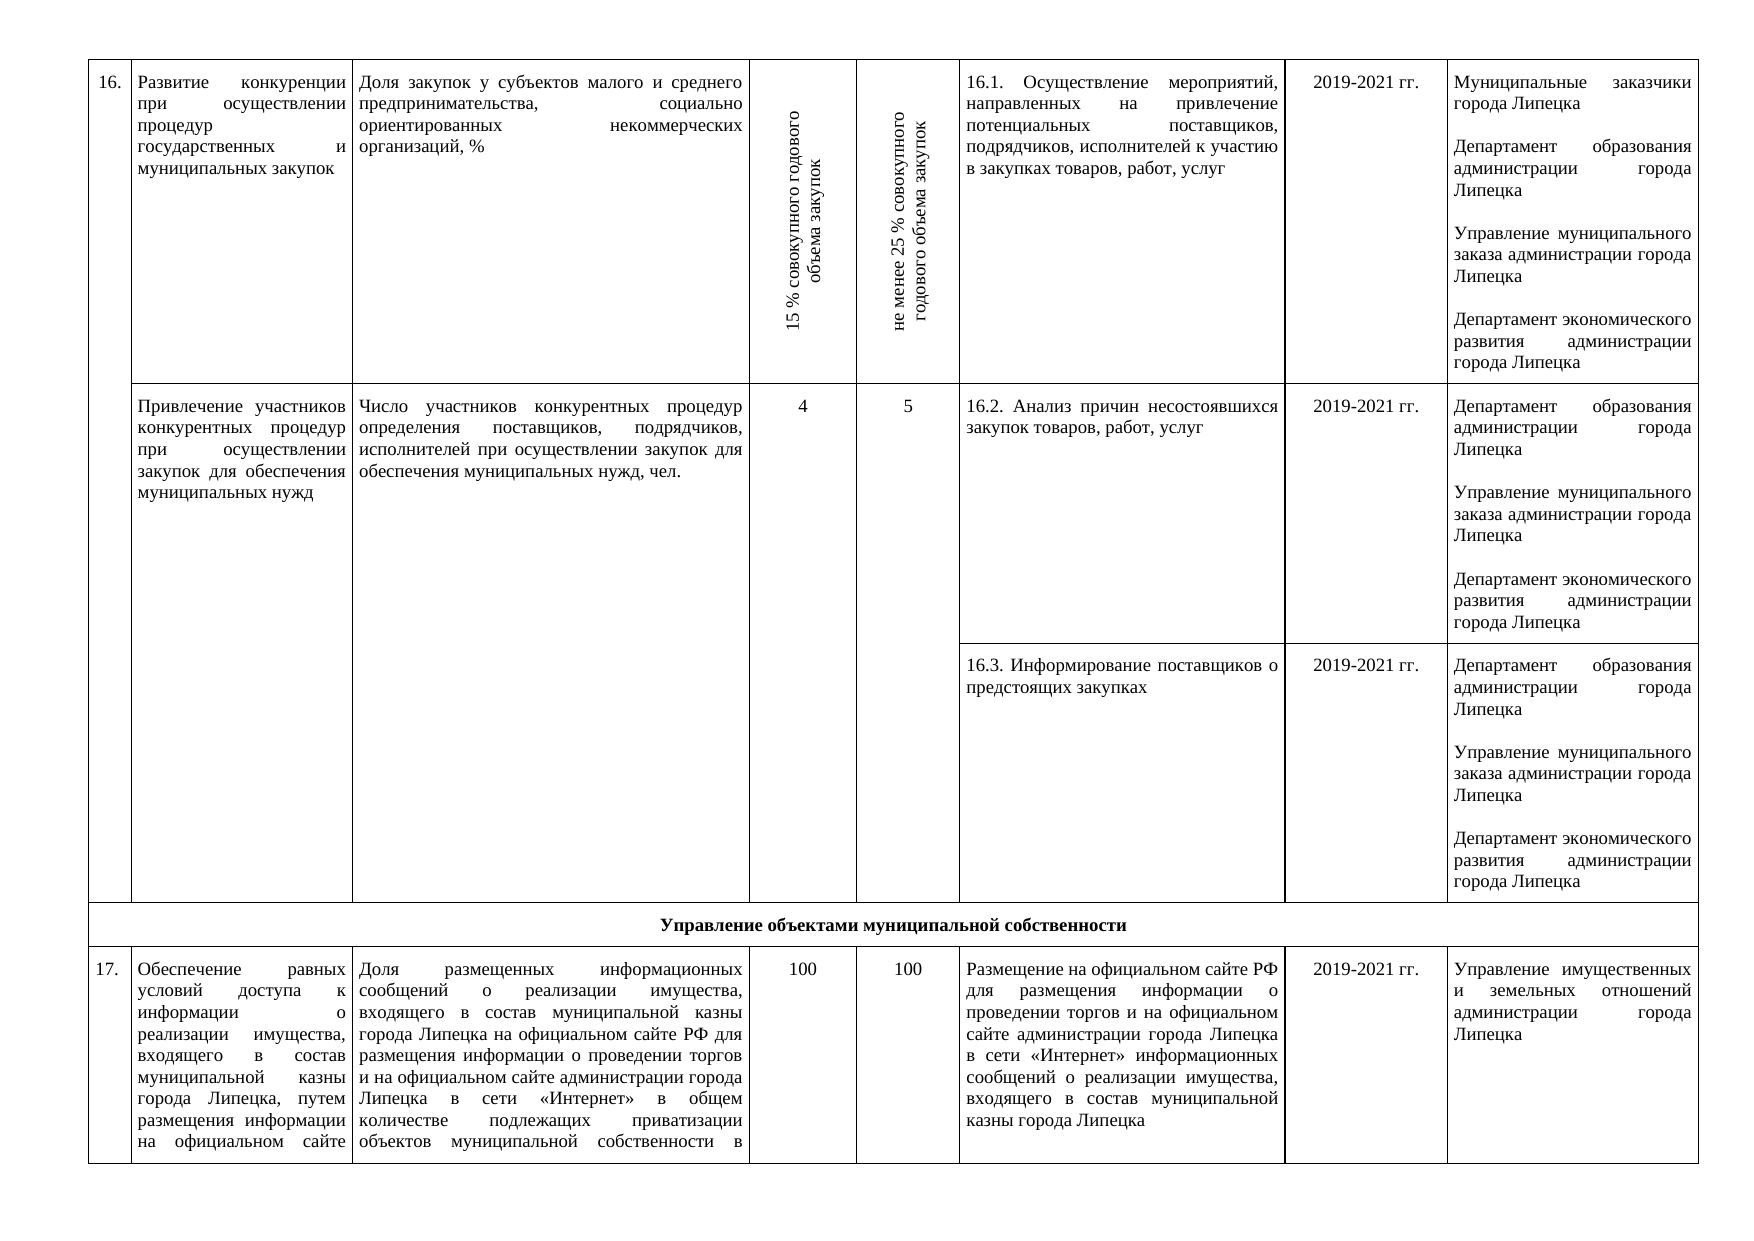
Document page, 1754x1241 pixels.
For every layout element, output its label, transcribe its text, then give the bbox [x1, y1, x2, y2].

table_cell 4 [750, 384, 856, 902]
table_cell 16.2. Анализ причин несостоявшихся закупок товаров, работ, услуг [960, 384, 1284, 643]
table_cell Развитие конкуренции при осуществлении процедур государственных и муниципальных закупок [132, 60, 352, 383]
table_cell Управление объектами муниципальной собственности [89, 903, 1698, 946]
table_cell Доля закупок у субъектов малого и среднего предпринимательства, социально ориентированных некоммерческих организаций, % [353, 60, 749, 383]
table_cell 16. [89, 60, 131, 902]
table_cell 100 [750, 947, 856, 1162]
table_cell 16.3. Информирование поставщиков о предстоящих закупках [960, 644, 1284, 902]
table_cell Муниципальные заказчики города Липецка Департамент образования администрации города Липецка Управление муниципального заказа администрации города Липецка Департамент экономического развития администрации города Липецка [1448, 60, 1698, 383]
table_cell 16.1. Осуществление мероприятий, направленных на привлечение потенциальных поставщиков, подрядчиков, исполнителей к участию в закупках товаров, работ, услуг [960, 60, 1284, 383]
table_cell Департамент образования администрации города Липецка Управление муниципального заказа администрации города Липецка Департамент экономического развития администрации города Липецка [1448, 384, 1698, 643]
table_cell 2019-2021 гг. [1286, 947, 1447, 1162]
table_cell Департамент образования администрации города Липецка Управление муниципального заказа администрации города Липецка Департамент экономического развития администрации города Липецка [1448, 644, 1698, 902]
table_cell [1448, 947, 1698, 1162]
table_cell 2019-2021 гг. [1286, 644, 1447, 902]
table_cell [353, 947, 749, 1162]
table_cell Привлечение участников конкурентных процедур при осуществлении закупок для обеспечения муниципальных нужд [132, 384, 352, 902]
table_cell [132, 947, 352, 1162]
table_cell Число участников конкурентных процедур определения поставщиков, подрядчиков, исполнителей при осуществлении закупок для обеспечения муниципальных нужд, чел. [353, 384, 749, 902]
table_cell не менее 25 % совокупного годового объема закупок [857, 60, 959, 383]
table_cell 100 [857, 947, 959, 1162]
table_cell 15 % совокупного годового объема закупок [750, 60, 856, 383]
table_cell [960, 947, 1284, 1162]
table_cell 5 [857, 384, 959, 902]
table_cell 2019-2021 гг. [1286, 60, 1447, 383]
table_cell 17. [89, 947, 131, 1162]
table_cell 2019-2021 гг. [1286, 384, 1447, 643]
